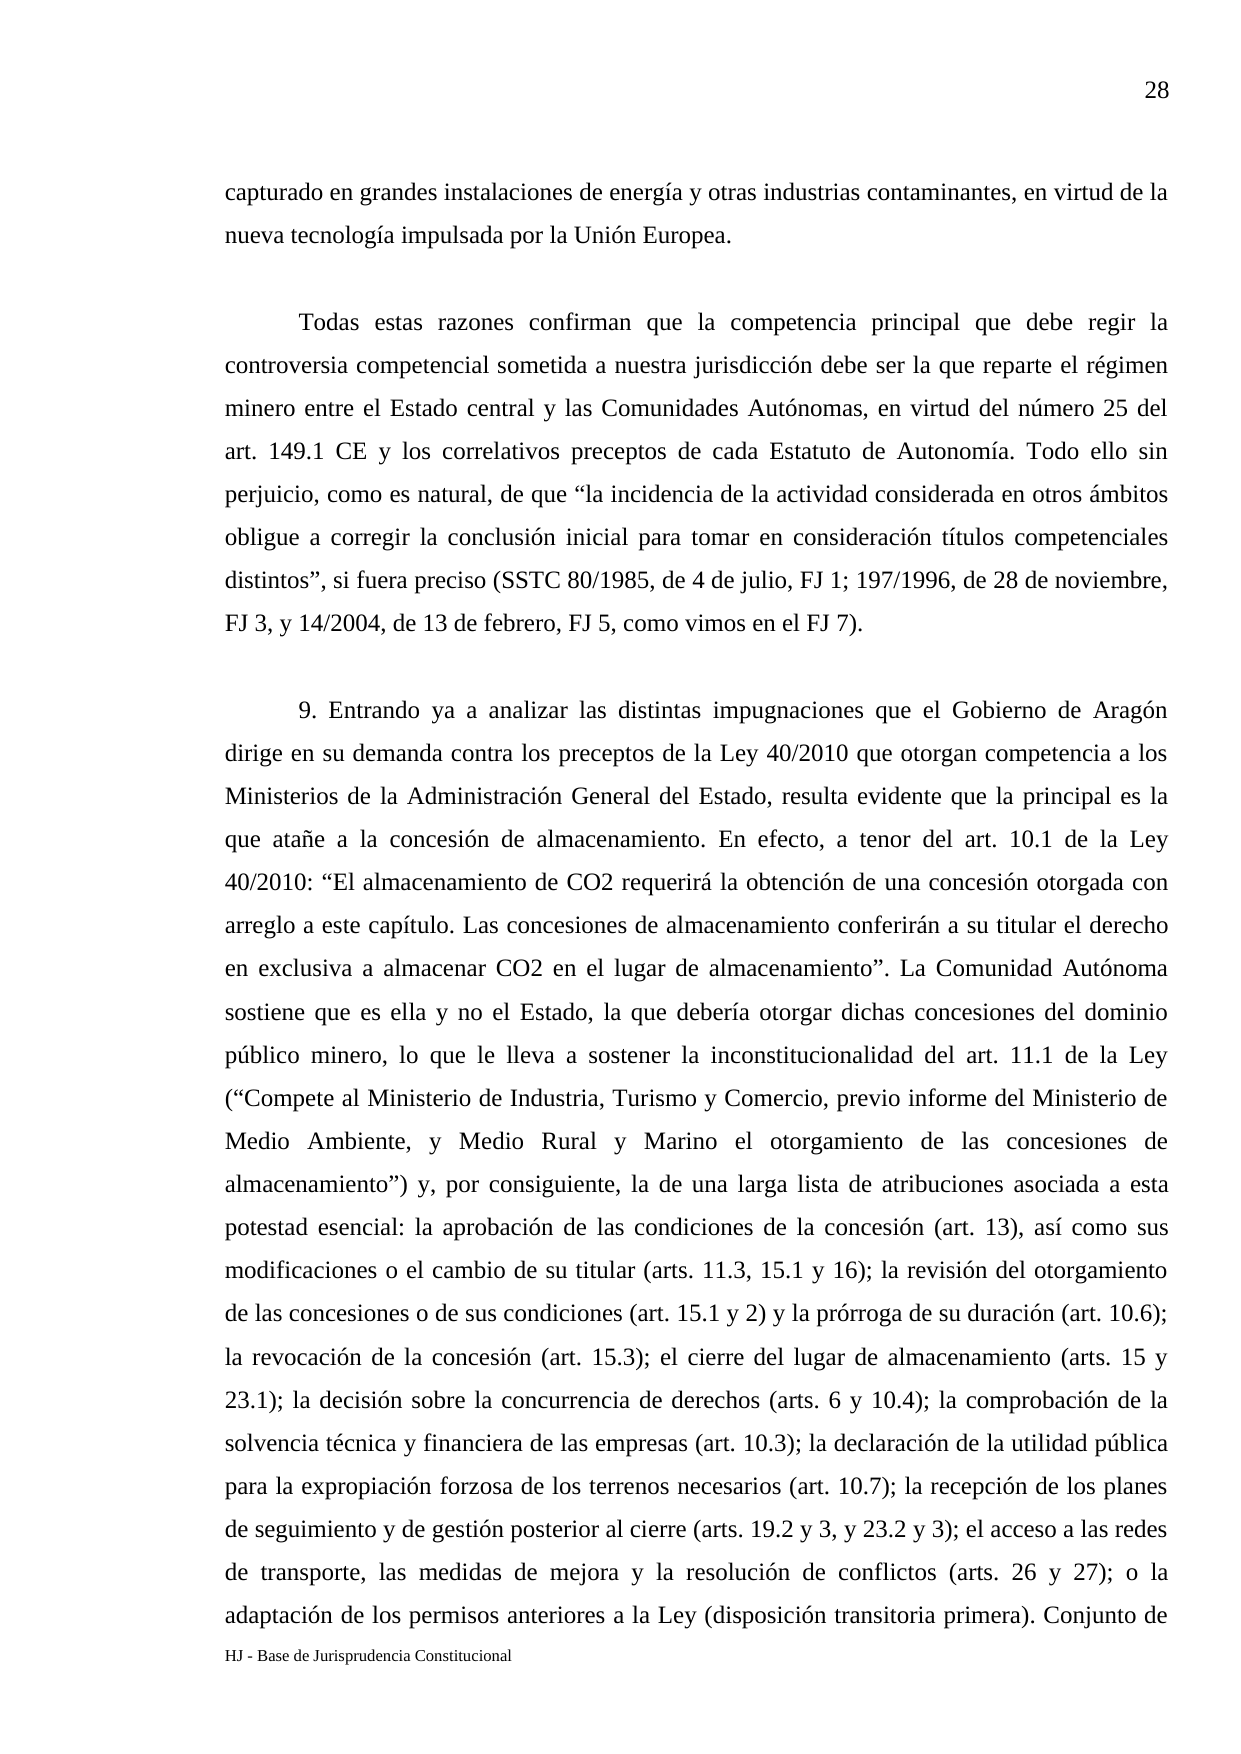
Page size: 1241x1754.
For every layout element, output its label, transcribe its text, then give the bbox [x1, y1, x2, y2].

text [224, 695, 1169, 1629]
text Todas estas razones confirman que la competencia principal que debe regir la controversia competencial sometida a nuestra jurisdicción debe ser la que reparte el régimen minero entre el Estado central y las Comunidades Autónomas, en virtud del número 25 del art. 149.1 CE y los correlativos preceptos de cada Estatuto de Autonomía. Todo ello sin perjuicio, como es natural, de que “la incidencia de la actividad considerada en otros ámbitos obligue a corregir la conclusión inicial para tomar en consideración títulos competenciales distintos”, si fuera preciso (SSTC 80/1985, de 4 de julio, FJ 1; 197/1996, de 28 de noviembre, FJ 3, y 14/2004, de 13 de febrero, FJ 5, como vimos en el FJ 7). [224, 307, 1169, 637]
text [224, 177, 1169, 249]
